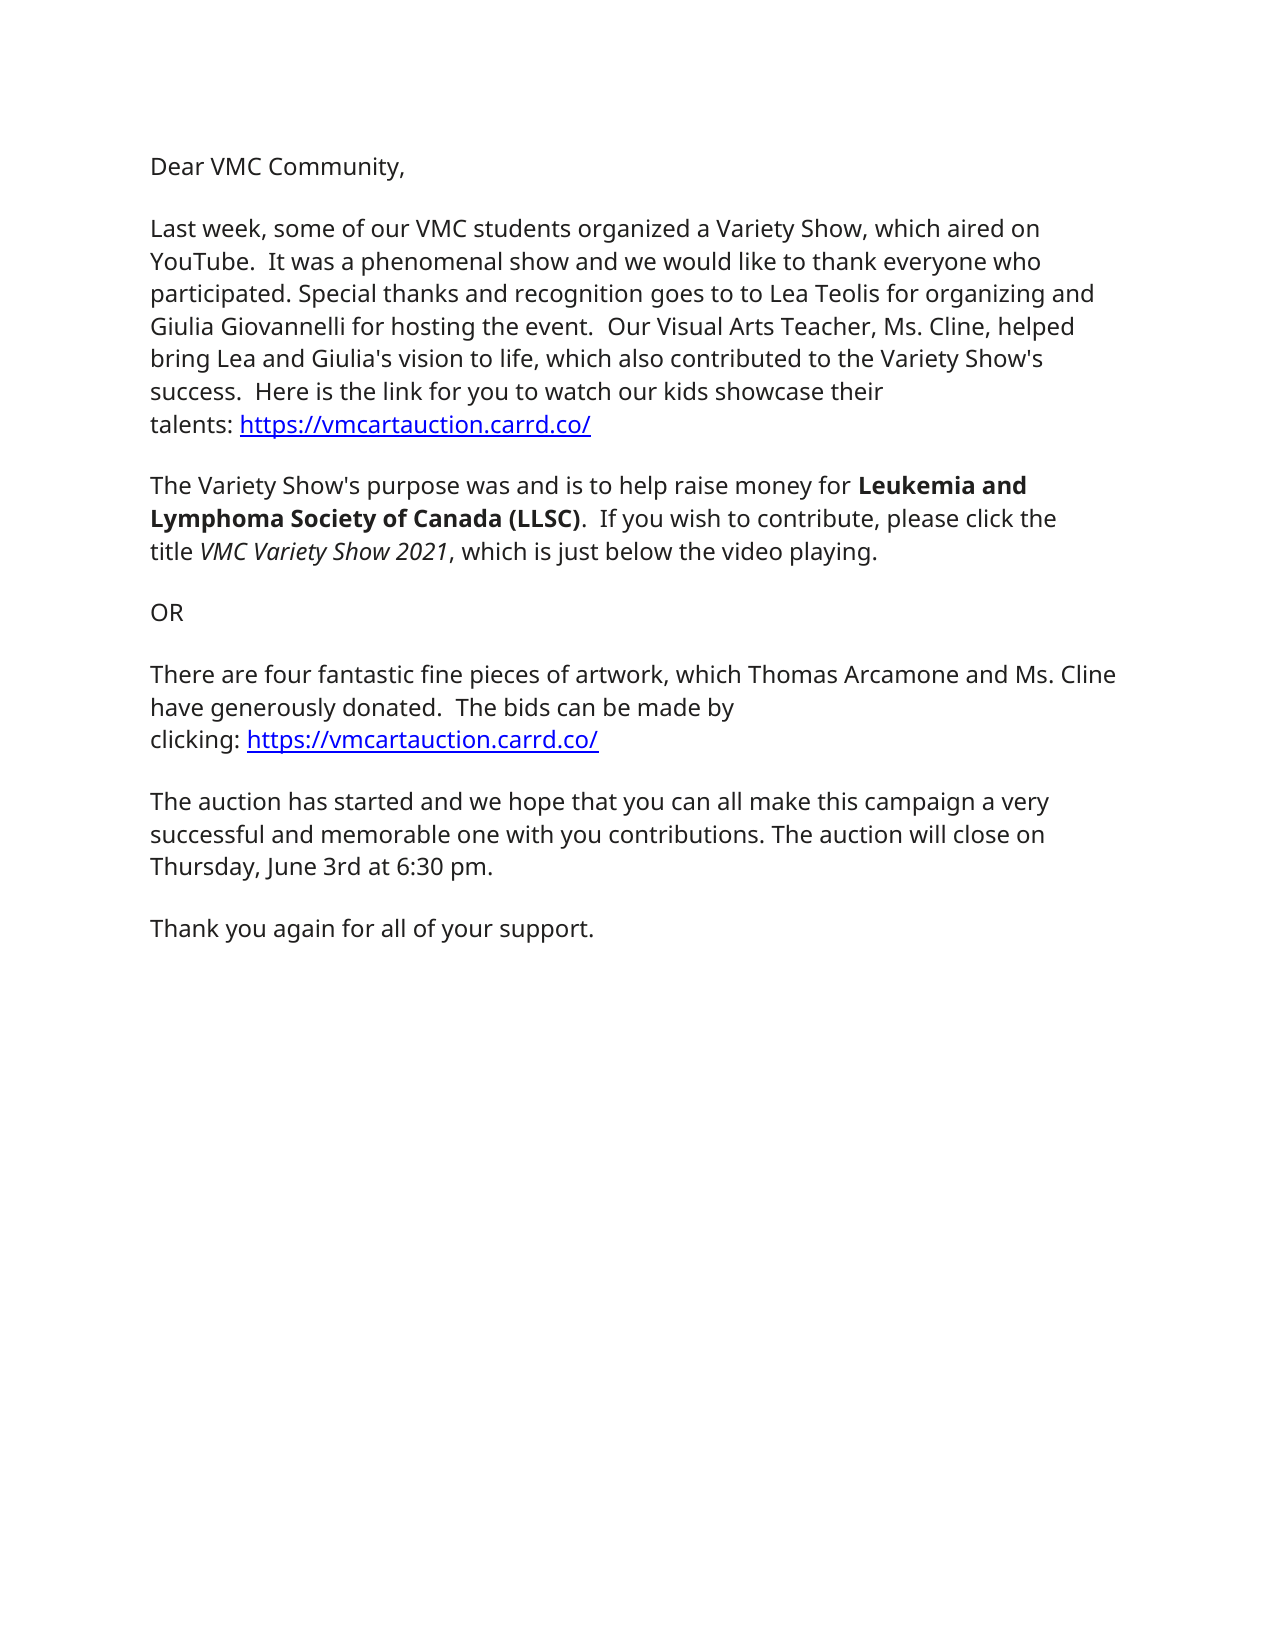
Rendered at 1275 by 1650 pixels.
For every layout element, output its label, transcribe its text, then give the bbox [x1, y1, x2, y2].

text There are four fantastic fine pieces of artwork, which Thomas Arcamone and Ms. Cline have generously donated. The bids can be made by clicking: https://vmcartauction.carrd.co/ [150, 658, 1125, 756]
text OR [150, 596, 1125, 629]
text The auction has started and we hope that you can all make this campaign a very successful and memorable one with you contributions. The auction will close on Thursday, June 3rd at 6:30 pm. [150, 785, 1125, 883]
text Dear VMC Community, [150, 150, 1125, 183]
text Last week, some of our VMC students organized a Variety Show, which aired on YouTube. It was a phenomenal show and we would like to thank everyone who participated. Special thanks and recognition goes to to Lea Teolis for organizing and Giulia Giovannelli for hosting the event. Our Visual Arts Teacher, Ms. Cline, helped bring Lea and Giulia's vision to life, which also contributed to the Variety Show's success. Here is the link for you to watch our kids showcase their talents: https://vmcartauction.carrd.co/ [150, 212, 1125, 440]
text The Variety Show's purpose was and is to help raise money for Leukemia and Lymphoma Society of Canada (LLSC). If you wish to contribute, please click the title VMC Variety Show 2021, which is just below the video playing. [150, 469, 1125, 567]
text Thank you again for all of your support. [150, 912, 1125, 944]
